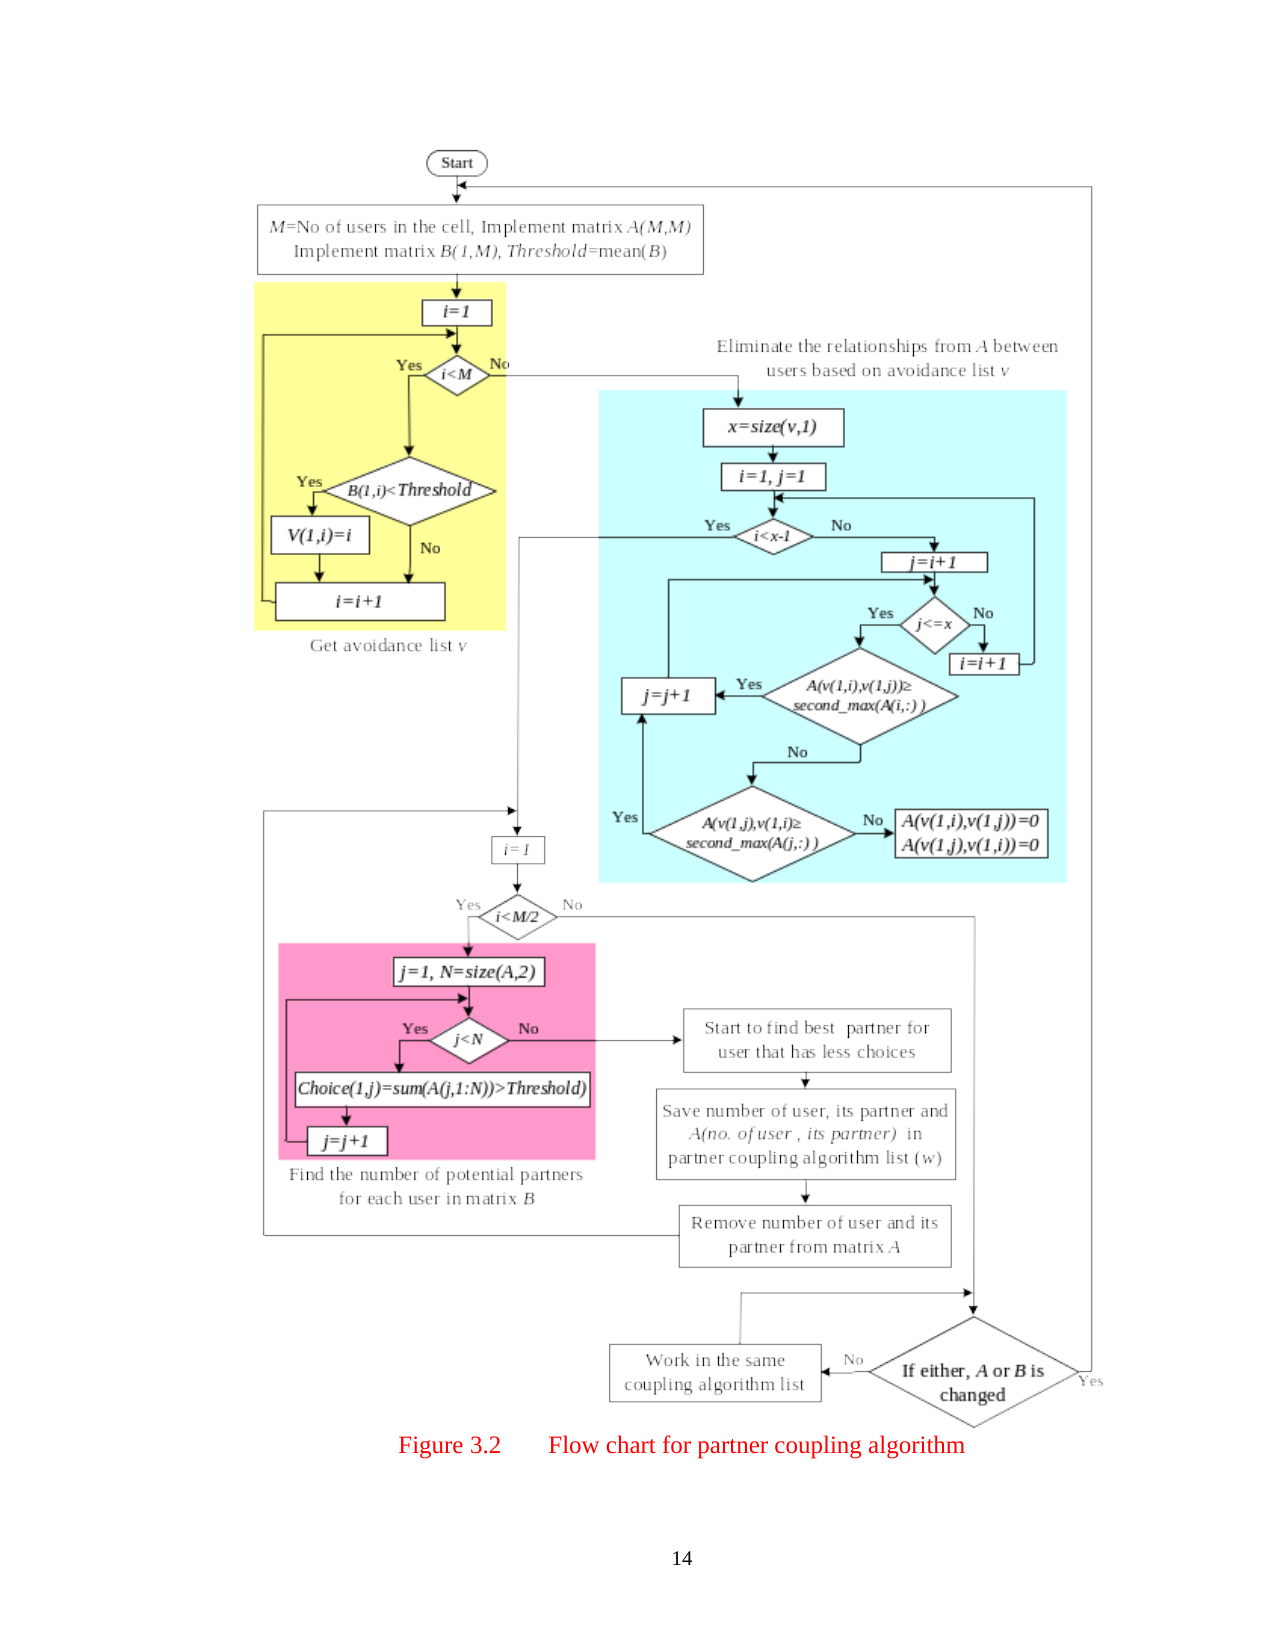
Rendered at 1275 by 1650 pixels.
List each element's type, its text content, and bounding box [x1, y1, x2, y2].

text Figure ‎3.2 Flow chart for partner coupling algorithm [236, 1430, 1127, 1459]
